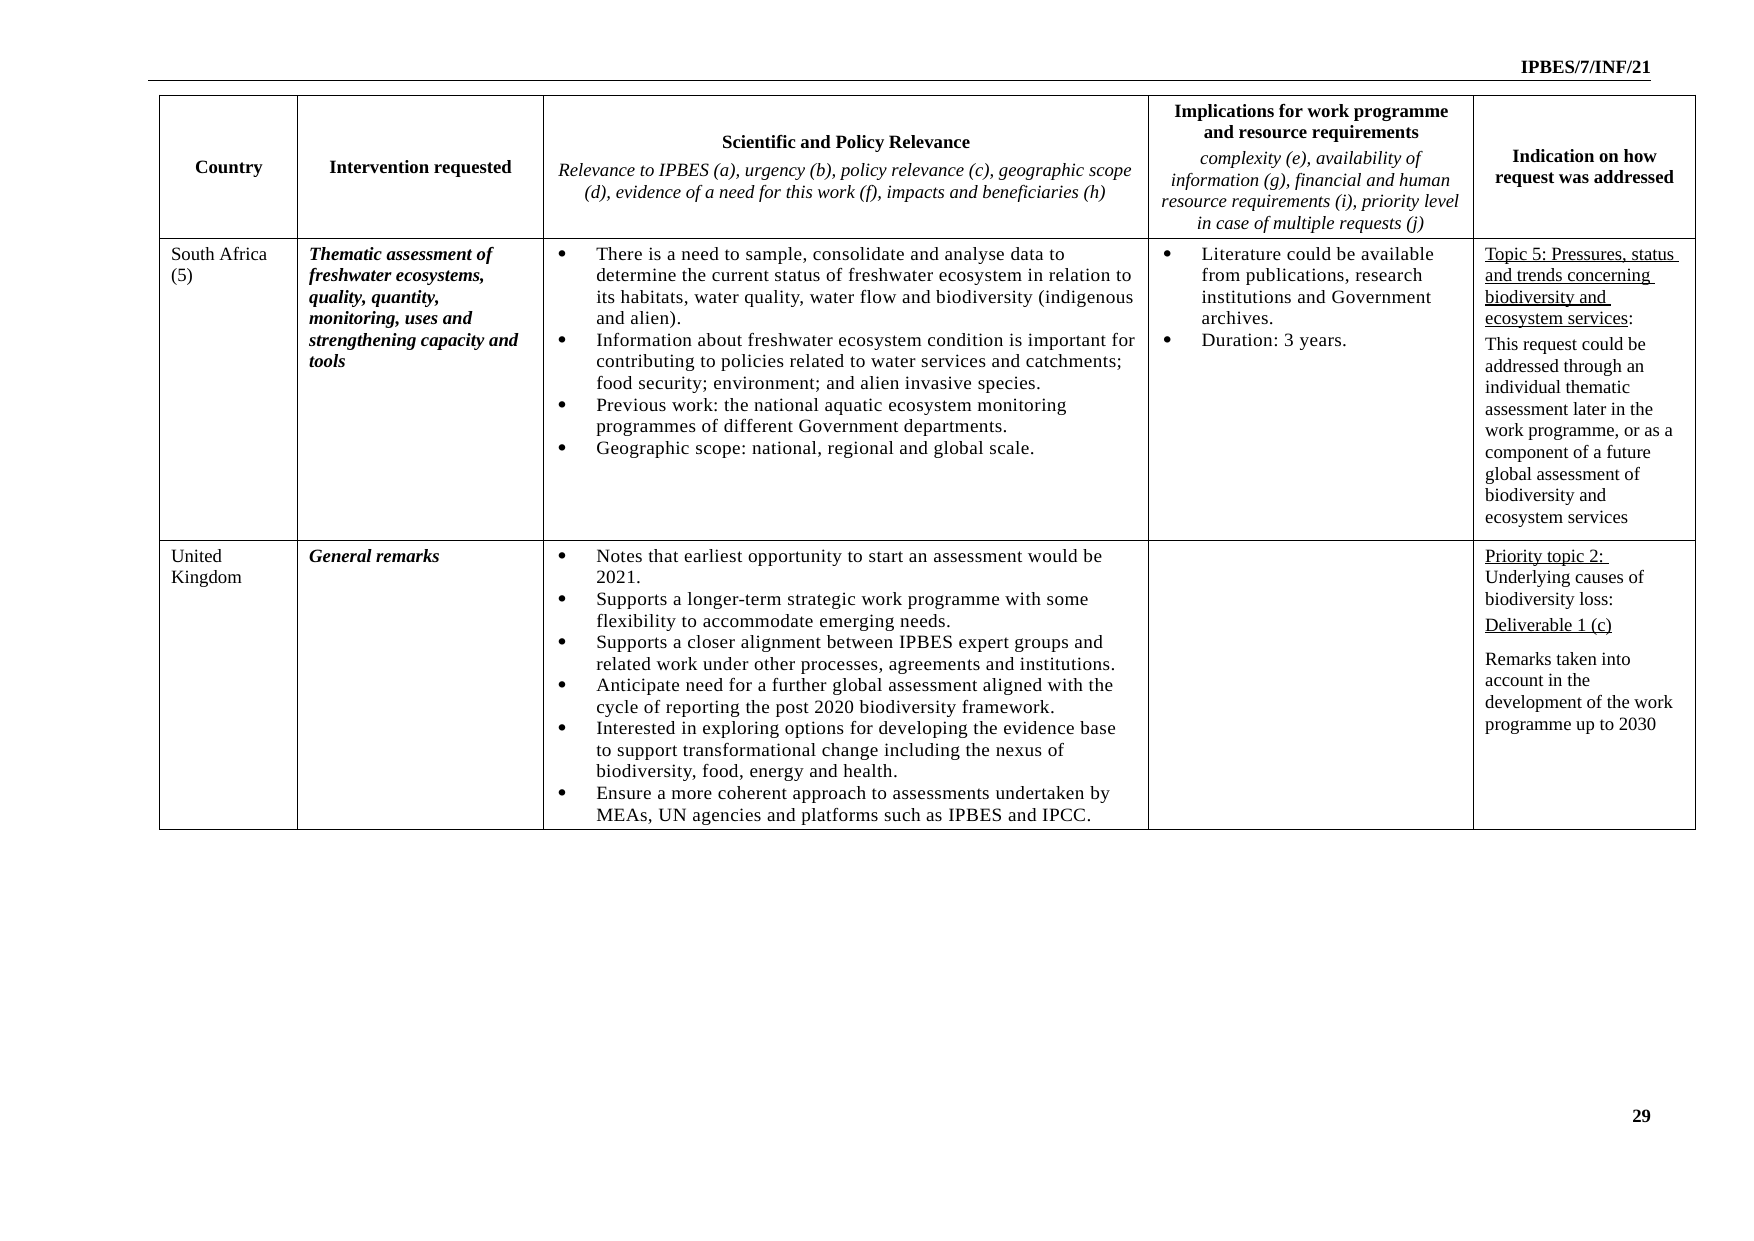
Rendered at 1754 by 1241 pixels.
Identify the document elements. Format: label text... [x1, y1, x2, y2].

table_header Implications for work programme and resource requirements complexity (e), availability of information (g), financial and human resource requirements (i), priority level in case of multiple requests (j) [1149, 96, 1473, 237]
table_cell United Kingdom [160, 541, 297, 829]
table_cell General remarks [298, 541, 543, 829]
table_cell South Africa (5) [160, 239, 297, 539]
table_header Scientific and Policy Relevance Relevance to IPBES (a), urgency (b), policy relevance (c), geographic scope (d), evidence of a need for this work (f), impacts and beneficiaries (h) [544, 96, 1148, 237]
table_header Indication on how request was addressed [1474, 96, 1695, 237]
table_cell Thematic assessment of freshwater ecosystems, quality, quantity, monitoring, uses and strengthening capacity and tools [298, 239, 543, 539]
table_cell There is a need to sample, consolidate and analyse data to determine the current status of freshwater ecosystem in relation to its habitats, water quality, water flow and biodiversity (indigenous and alien). Information about freshwater ecosystem condition is important for contributing to policies related to water services and catchments; food security; environment; and alien invasive species. Previous work: the national aquatic ecosystem monitoring programmes of different Government departments. Geographic scope: national, regional and global scale. [544, 239, 1148, 539]
table_cell [1149, 541, 1473, 829]
table_cell Notes that earliest opportunity to start an assessment would be 2021. Supports a longer-term strategic work programme with some flexibility to accommodate emerging needs. Supports a closer alignment between IPBES expert groups and related work under other processes, agreements and institutions. Anticipate need for a further global assessment aligned with the cycle of reporting the post 2020 biodiversity framework. Interested in exploring options for developing the evidence base to support transformational change including the nexus of biodiversity, food, energy and health. Ensure a more coherent approach to assessments undertaken by MEAs, UN agencies and platforms such as IPBES and IPCC. [544, 541, 1148, 829]
table_header Intervention requested [298, 96, 543, 237]
table_cell Topic 5: Pressures, status and trends concerning biodiversity and ecosystem services: This request could be addressed through an individual thematic assessment later in the work programme, or as a component of a future global assessment of biodiversity and ecosystem services [1474, 239, 1695, 539]
table_cell Literature could be available from publications, research institutions and Government archives. Duration: 3 years. [1149, 239, 1473, 539]
table_header Country [160, 96, 297, 237]
table_cell Priority topic 2: Underlying causes of biodiversity loss: Deliverable 1 (c) Remarks taken into account in the development of the work programme up to 2030 [1474, 541, 1695, 829]
